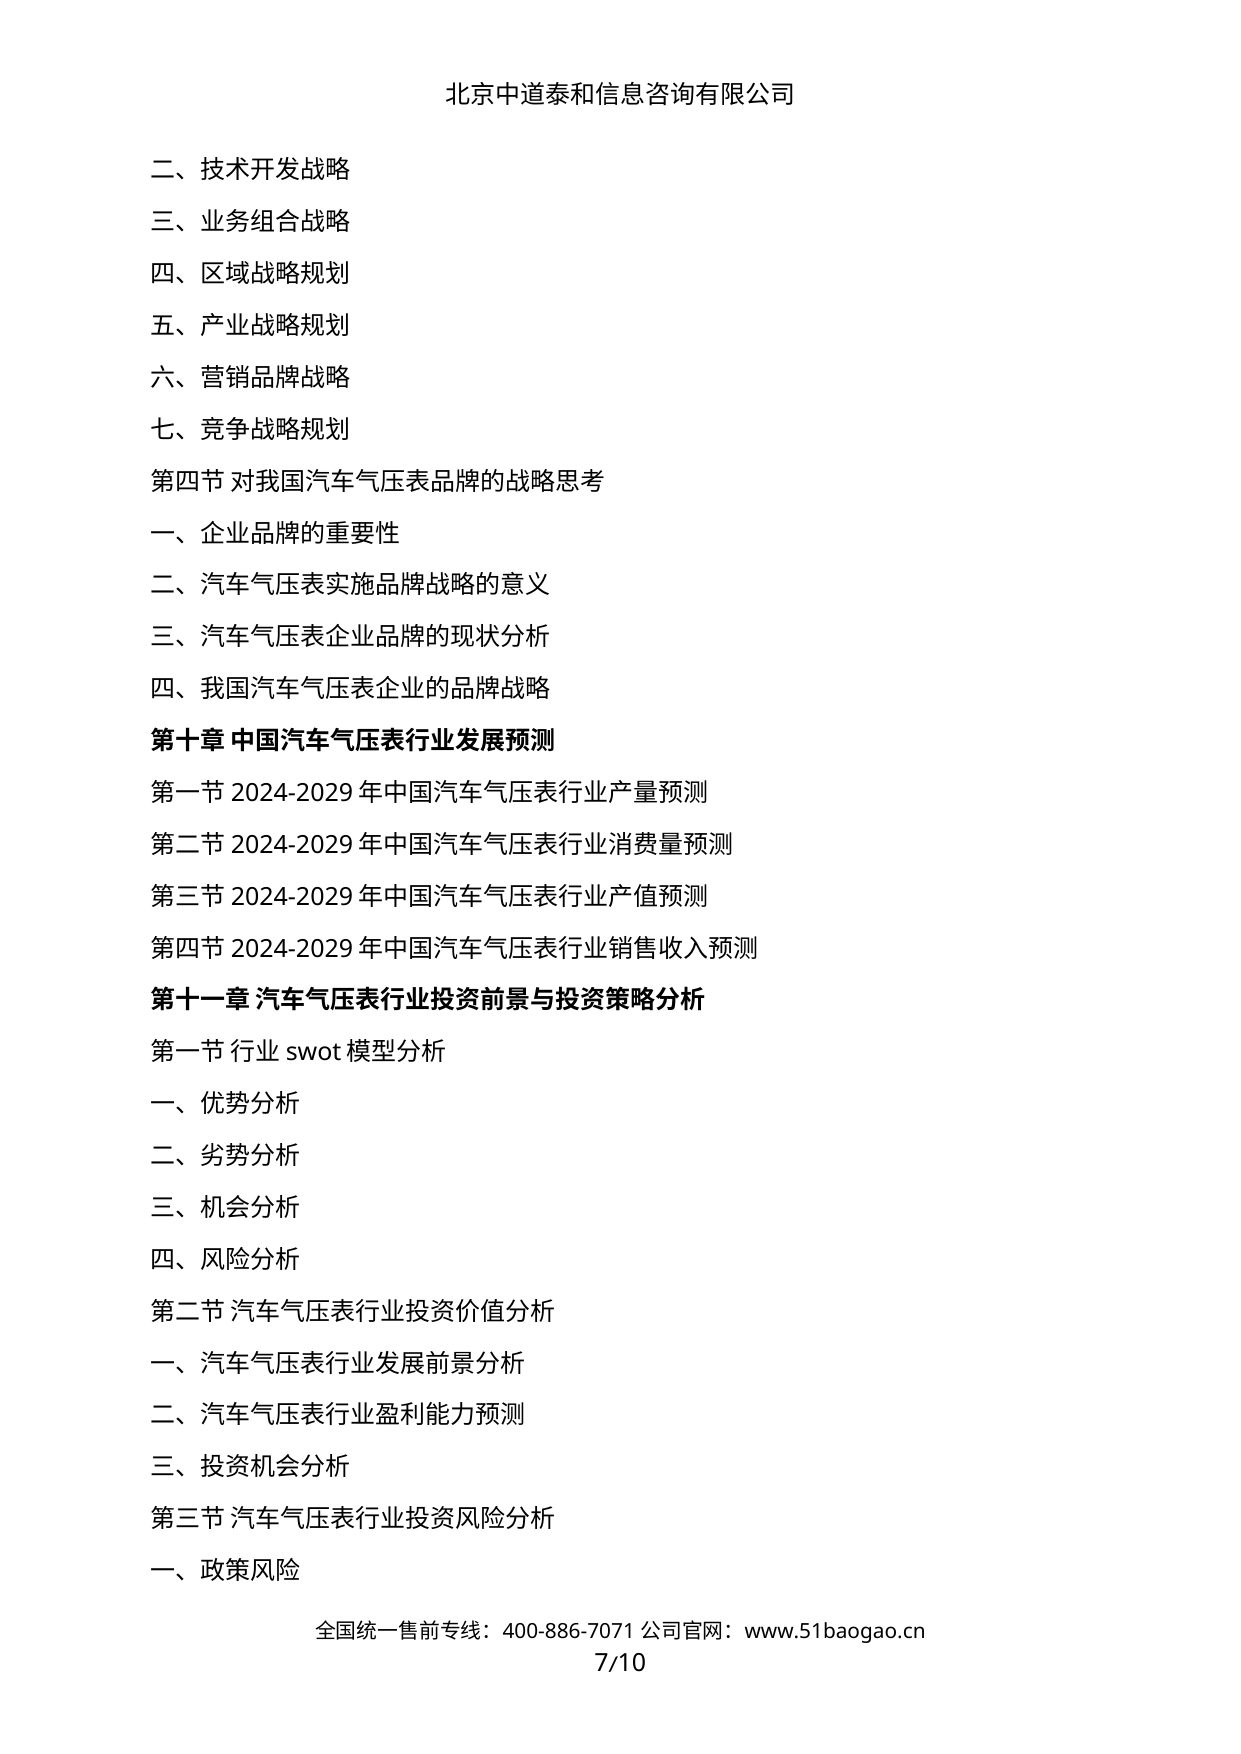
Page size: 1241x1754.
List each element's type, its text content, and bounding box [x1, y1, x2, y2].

text 第三节 2024-2029年中国汽车气压表行业产值预测 [150, 876, 1090, 912]
text 第三节 汽车气压表行业投资风险分析 [150, 1499, 1090, 1535]
text 三、汽车气压表企业品牌的现状分析 [150, 617, 1090, 653]
text 一、优势分析 [150, 1084, 1090, 1120]
text 四、风险分析 [150, 1239, 1090, 1276]
text 三、机会分析 [150, 1187, 1090, 1224]
text 二、汽车气压表实施品牌战略的意义 [150, 565, 1090, 601]
text 第二节 2024-2029年中国汽车气压表行业消费量预测 [150, 824, 1090, 861]
text 第一节 行业swot模型分析 [150, 1032, 1090, 1068]
text 四、区域战略规划 [150, 254, 1090, 290]
text 四、我国汽车气压表企业的品牌战略 [150, 669, 1090, 705]
text 二、劣势分析 [150, 1136, 1090, 1172]
text 六、营销品牌战略 [150, 357, 1090, 394]
text 二、汽车气压表行业盈利能力预测 [150, 1395, 1090, 1431]
text 第四节 对我国汽车气压表品牌的战略思考 [150, 461, 1090, 497]
text 一、企业品牌的重要性 [150, 513, 1090, 549]
text 三、业务组合战略 [150, 202, 1090, 238]
text 第十章 中国汽车气压表行业发展预测 [150, 721, 1090, 757]
text 第一节 2024-2029年中国汽车气压表行业产量预测 [150, 772, 1090, 809]
text 第二节 汽车气压表行业投资价值分析 [150, 1291, 1090, 1327]
text 一、政策风险 [150, 1551, 1090, 1587]
text 第十一章 汽车气压表行业投资前景与投资策略分析 [150, 980, 1090, 1016]
text 三、投资机会分析 [150, 1447, 1090, 1483]
text 五、产业战略规划 [150, 306, 1090, 342]
text 二、技术开发战略 [150, 150, 1090, 186]
text 七、竞争战略规划 [150, 409, 1090, 446]
text 第四节 2024-2029年中国汽车气压表行业销售收入预测 [150, 928, 1090, 964]
text 一、汽车气压表行业发展前景分析 [150, 1343, 1090, 1379]
